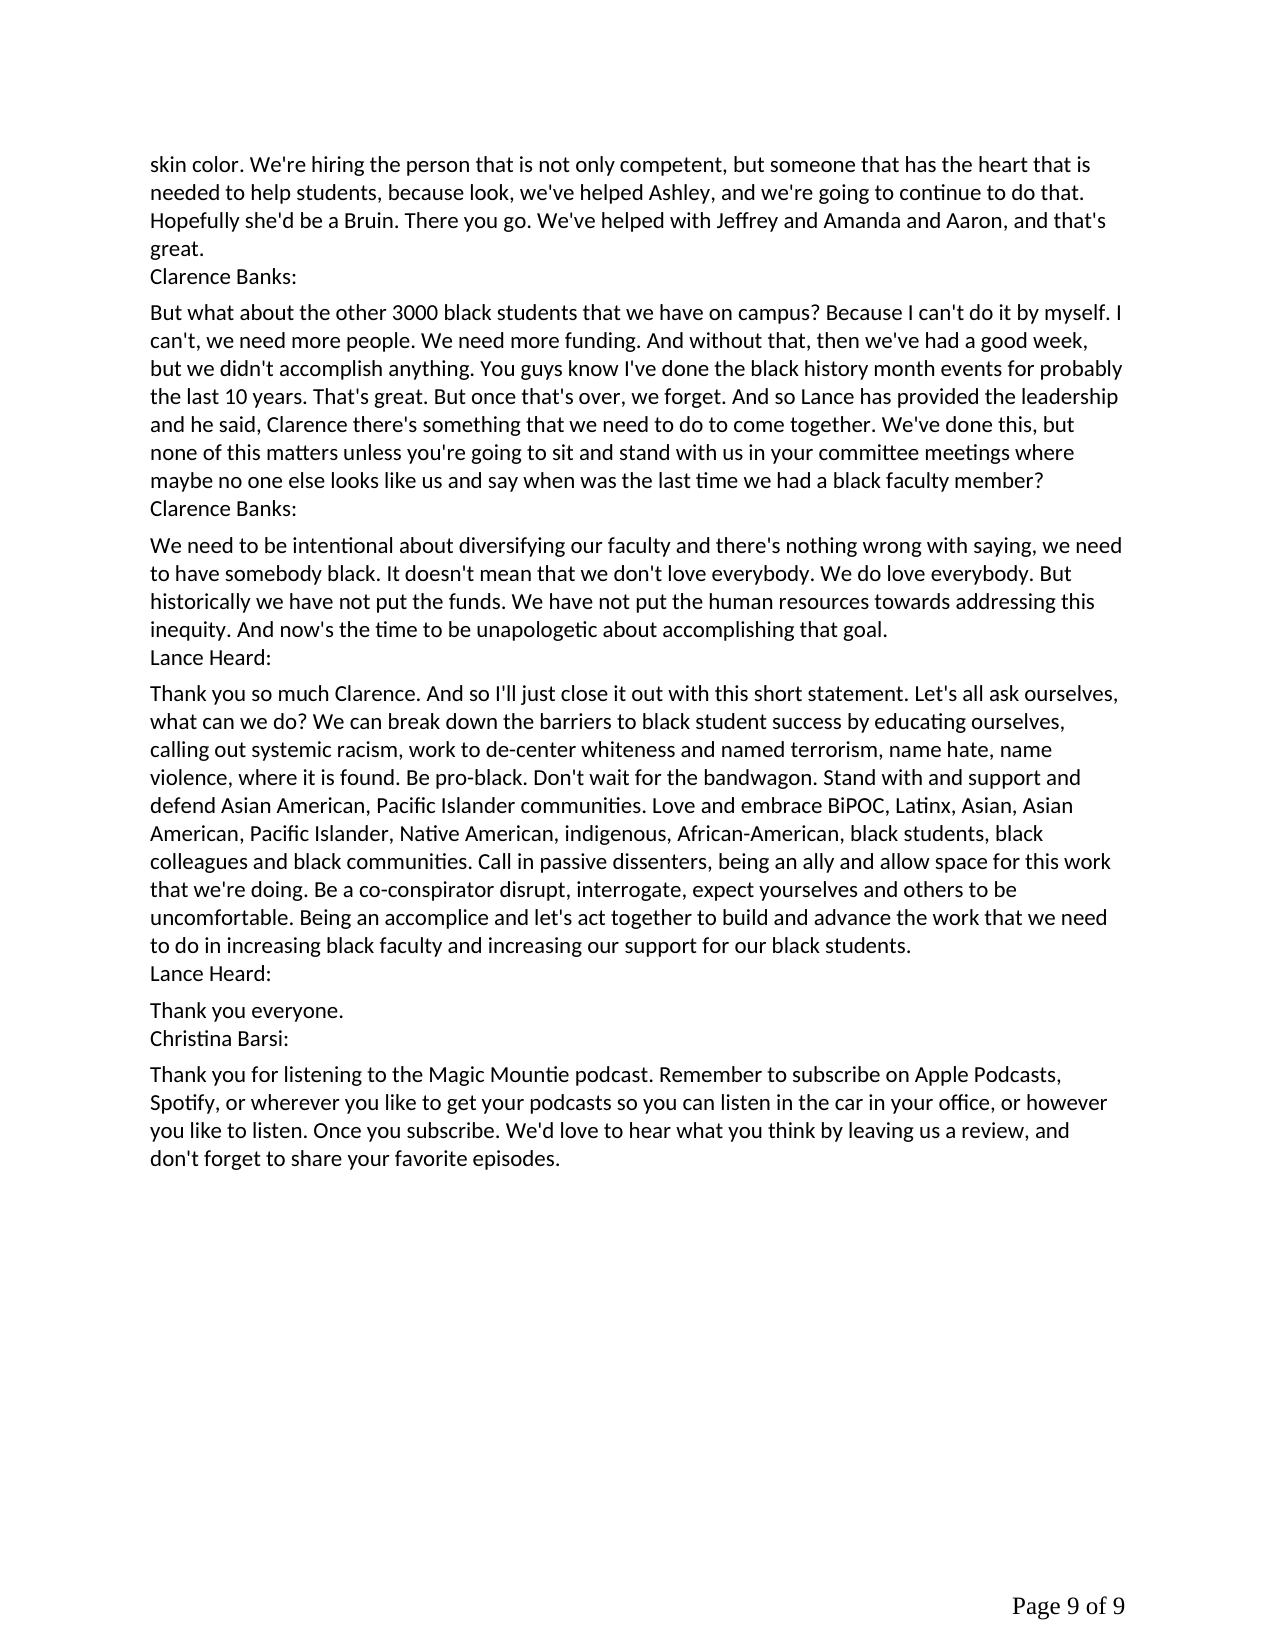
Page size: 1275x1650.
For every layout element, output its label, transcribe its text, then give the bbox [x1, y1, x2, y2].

text Thank you so much Clarence. And so I'll just close it out with this short statement. Let's all ask ourselves, what can we do? We can break down the barriers to black student success by educating ourselves, calling out systemic racism, work to de-center whiteness and named terrorism, name hate, name violence, where it is found. Be pro-black. Don't wait for the bandwagon. Stand with and support and defend Asian American, Pacific Islander communities. Love and embrace BiPOC, Latinx, Asian, Asian American, Pacific Islander, Native American, indigenous, African-American, black students, black colleagues and black communities. Call in passive dissenters, being an ally and allow space for this work that we're doing. Be a co-conspirator disrupt, interrogate, expect yourselves and others to be uncomfortable. Being an accomplice and let's act together to build and advance the work that we need to do in increasing black faculty and increasing our support for our black students. [150, 679, 1125, 959]
text Christina Barsi: [150, 1024, 1125, 1052]
text Thank you for listening to the Magic Mountie podcast. Remember to subscribe on Apple Podcasts, Spotify, or wherever you like to get your podcasts so you can listen in the car in your office, or however you like to listen. Once you subscribe. We'd love to hear what you think by leaving us a review, and don't forget to share your favorite episodes. [150, 1060, 1125, 1172]
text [150, 150, 1125, 262]
text Thank you everyone. [150, 996, 1125, 1024]
text But what about the other 3000 black students that we have on campus? Because I can't do it by myself. I can't, we need more people. We need more funding. And without that, then we've had a good week, but we didn't accomplish anything. You guys know I've done the black history month events for probably the last 10 years. That's great. But once that's over, we forget. And so Lance has provided the leadership and he said, Clarence there's something that we need to do to come together. We've done this, but none of this matters unless you're going to sit and stand with us in your committee meetings where maybe no one else looks like us and say when was the last time we had a black faculty member? [150, 298, 1125, 494]
text Clarence Banks: [150, 494, 1125, 523]
text Lance Heard: [150, 959, 1125, 988]
text Lance Heard: [150, 643, 1125, 671]
text Clarence Banks: [150, 262, 1125, 290]
text We need to be intentional about diversifying our faculty and there's nothing wrong with saying, we need to have somebody black. It doesn't mean that we don't love everybody. We do love everybody. But historically we have not put the funds. We have not put the human resources towards addressing this inequity. And now's the time to be unapologetic about accomplishing that goal. [150, 531, 1125, 643]
